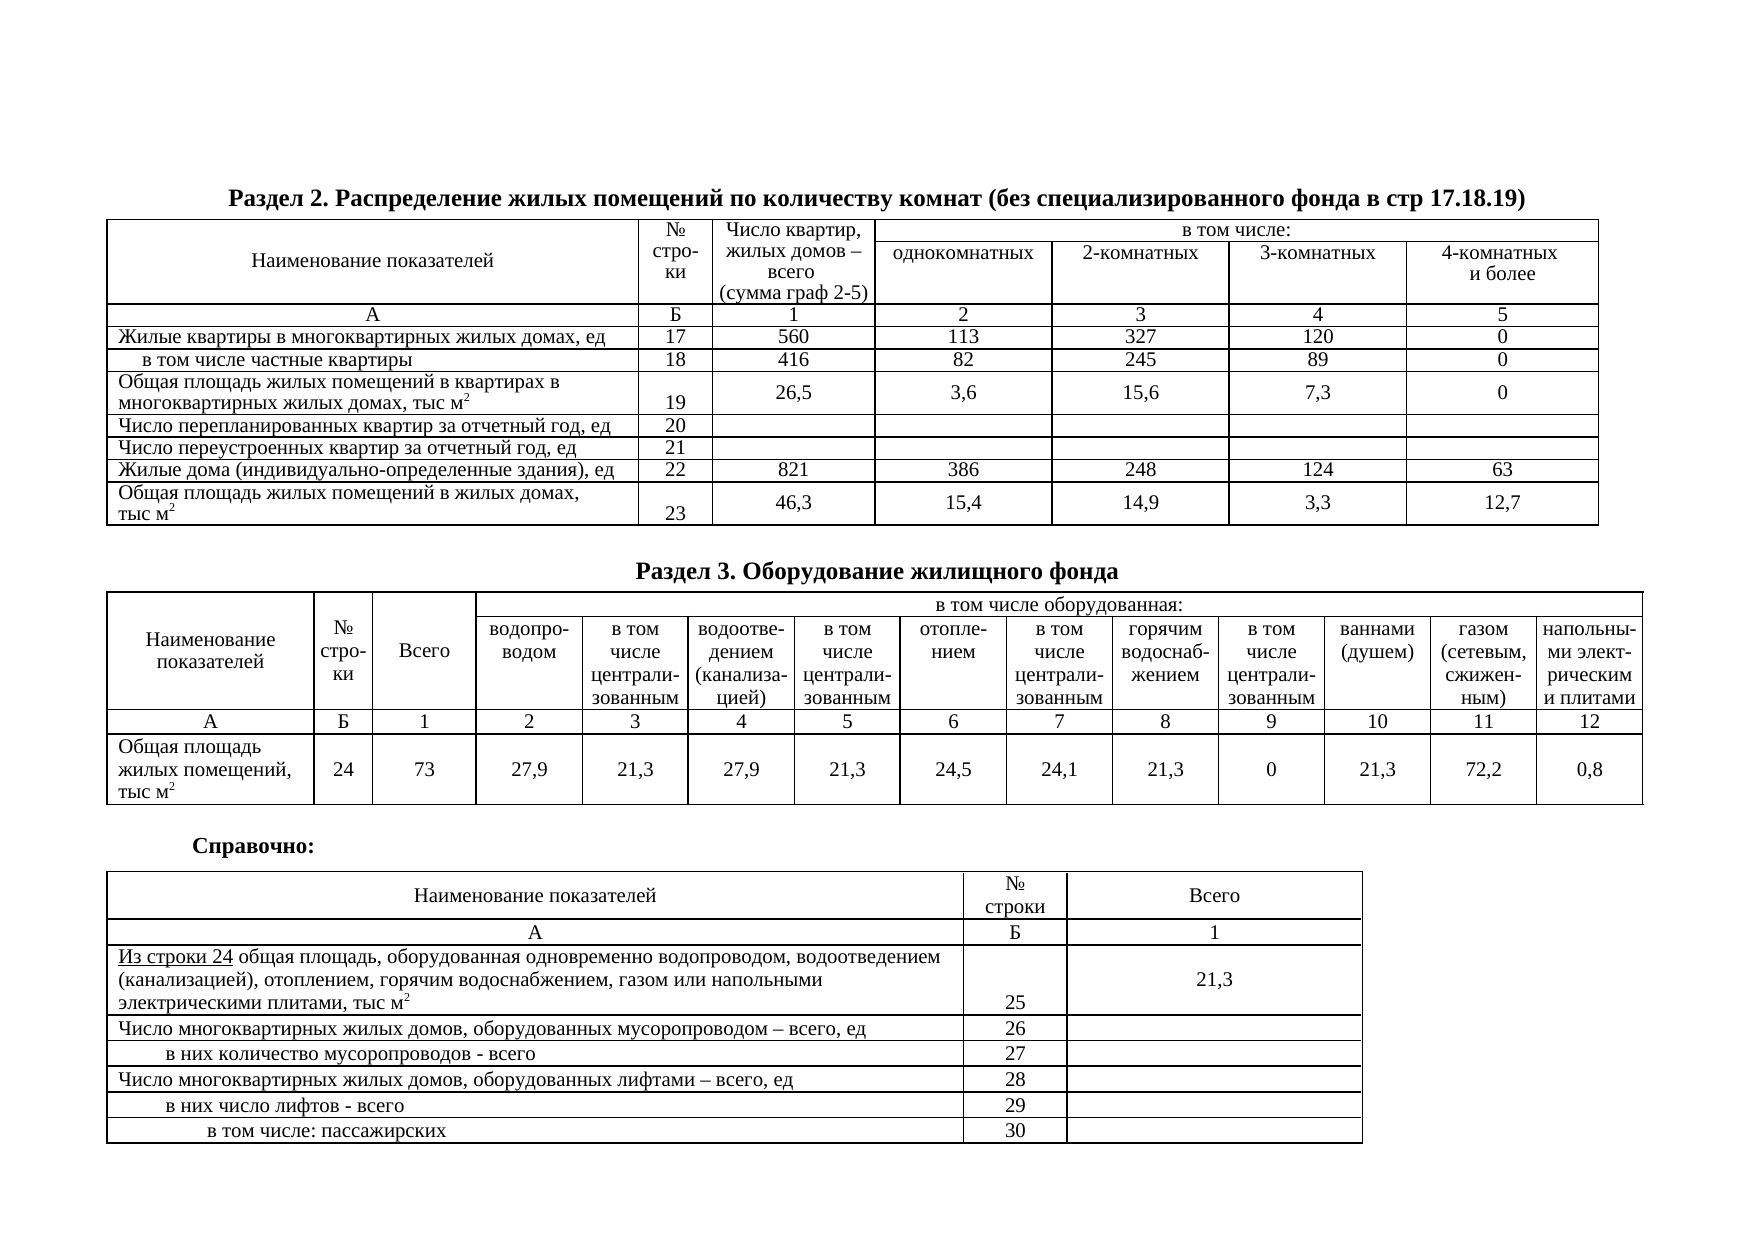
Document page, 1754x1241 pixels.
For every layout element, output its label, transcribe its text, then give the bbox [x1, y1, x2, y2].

table_cell 9 [1219, 710, 1324, 733]
table_cell 46,3 [713, 483, 874, 524]
table_cell Общая площадь жилых помещений, тыс м2 [108, 735, 313, 803]
table_cell 245 [1053, 350, 1228, 371]
table_cell 416 [713, 350, 874, 371]
table_cell 72,2 [1431, 735, 1536, 803]
table_cell 20 [639, 415, 712, 436]
table_cell 2 [477, 710, 582, 733]
table_header Число квартир, жилых домов – всего (сумма граф 2-5) [713, 220, 874, 303]
table_cell [876, 415, 1051, 436]
table_cell 7 [1007, 710, 1112, 733]
table_cell 17 [639, 327, 712, 348]
table_cell 3,3 [1230, 483, 1406, 524]
text Раздел 3. Оборудование жилищного фонда [118, 556, 1636, 585]
table_cell Б [964, 920, 1066, 944]
table_cell [1068, 1014, 1362, 1040]
table_cell 10 [1325, 710, 1430, 733]
table_header в том числе оборудованная: [477, 593, 1642, 616]
table_cell 120 [1230, 327, 1406, 348]
table_cell 4 [1230, 305, 1406, 326]
table_cell [713, 415, 874, 436]
table_cell 89 [1230, 350, 1406, 371]
table_header № строки [964, 872, 1067, 918]
text Раздел 2. Распределение жилых помещений по количеству комнат (без специализированного фонда в стр 17.18.19) [118, 183, 1636, 212]
table_header Всего [373, 593, 475, 709]
table_cell 24,5 [901, 735, 1006, 803]
table_cell 14,9 [1053, 483, 1228, 524]
table_cell А [108, 710, 313, 733]
table_cell 24,1 [1007, 735, 1112, 803]
table_header Наименование показателей [108, 593, 313, 709]
table_cell 0 [1407, 327, 1598, 348]
table_cell А [108, 920, 963, 944]
table_cell 560 [713, 327, 874, 348]
table_cell 1 [1068, 918, 1362, 944]
table_cell напольны-ми элект-рическими плитами [1537, 617, 1642, 709]
table_cell Жилые дома (индивидуально-определенные здания), ед [108, 460, 638, 481]
table_cell ваннами (душем) [1325, 617, 1430, 709]
table_cell 5 [795, 710, 899, 733]
table_cell Общая площадь жилых помещений в квартирах в многоквартирных жилых домах, тыс м2 [108, 372, 638, 414]
table_cell 27 [964, 1041, 1066, 1065]
table_cell 124 [1230, 460, 1406, 481]
table_cell 82 [876, 350, 1051, 371]
table_cell [1407, 415, 1598, 436]
table_cell 2-комнатных [1053, 242, 1228, 303]
table_cell 3 [1053, 305, 1228, 326]
table_cell 23 [639, 483, 712, 524]
table_cell 6 [901, 710, 1006, 733]
table_cell 8 [1113, 710, 1218, 733]
table_cell 1 [373, 710, 475, 733]
table_cell 0 [1407, 350, 1598, 371]
table_cell 0,8 [1537, 735, 1642, 803]
table_cell 26,5 [713, 372, 874, 414]
table_cell 3 [583, 710, 687, 733]
table_cell [1068, 1065, 1362, 1091]
table_cell 327 [1053, 327, 1228, 348]
table_header Наименование показателей [108, 872, 963, 918]
table_cell в том числе централи-зованным [1219, 617, 1324, 709]
table_cell 821 [713, 460, 874, 481]
table_header № стро-ки [315, 593, 372, 709]
table_cell [1407, 438, 1598, 458]
table_cell 4 [689, 710, 794, 733]
table_cell 24 [315, 735, 372, 803]
table_cell [1053, 415, 1228, 436]
table_cell горячим водоснаб-жением [1113, 617, 1218, 709]
table_cell 5 [1407, 305, 1598, 326]
table_cell в том числе централи-зованным [583, 617, 687, 709]
table_cell 21,3 [795, 735, 899, 803]
table_cell 4-комнатных и более [1407, 242, 1598, 303]
table_cell [876, 438, 1051, 458]
table_cell 3-комнатных [1230, 242, 1406, 303]
table_cell Число многоквартирных жилых домов, оборудованных лифтами – всего, ед [108, 1067, 963, 1091]
table_cell 21,3 [1068, 944, 1362, 1014]
table_cell 19 [639, 372, 712, 414]
table_cell 18 [639, 350, 712, 371]
table_cell Б [639, 305, 712, 326]
table_cell [1230, 438, 1406, 458]
table_cell в том числе частные квартиры [108, 350, 638, 371]
table_cell в том числе: пассажирских [108, 1118, 963, 1142]
table_cell 15,4 [876, 483, 1051, 524]
table_cell [713, 438, 874, 458]
table_cell [1068, 1091, 1362, 1117]
table_cell Число перепланированных квартир за отчетный год, ед [108, 415, 638, 436]
table_cell в том числе централи-зованным [795, 617, 899, 709]
table_cell Общая площадь жилых помещений в жилых домах, тыс м2 [108, 483, 638, 524]
table_cell [1068, 1117, 1362, 1142]
table_cell 73 [373, 735, 475, 803]
table_header № стро-ки [639, 220, 712, 303]
table_cell 15,6 [1053, 372, 1228, 414]
table_cell 30 [964, 1118, 1066, 1142]
table_cell 21,3 [583, 735, 687, 803]
table_cell 0 [1219, 735, 1324, 803]
table_cell однокомнатных [876, 242, 1051, 303]
table_cell 22 [639, 460, 712, 481]
table_cell 3,6 [876, 372, 1051, 414]
table_cell 7,3 [1230, 372, 1406, 414]
table_cell Из строки 24 общая площадь, оборудованная одновременно водопроводом, водоотведением (канализацией), отоплением, горячим водоснабжением, газом или напольными электрическими плитами, тыс м2 [108, 946, 963, 1014]
table_cell 0 [1407, 372, 1598, 414]
table_cell 21,3 [1113, 735, 1218, 803]
table_header Всего [1068, 872, 1362, 918]
table_cell газом (сетевым, сжижен-ным) [1431, 617, 1536, 709]
table_cell 11 [1431, 710, 1536, 733]
table_cell 113 [876, 327, 1051, 348]
table_cell в них число лифтов - всего [108, 1093, 963, 1117]
table_cell 27,9 [689, 735, 794, 803]
table_cell 29 [964, 1093, 1066, 1117]
table_cell 2 [876, 305, 1051, 326]
table_cell 12 [1537, 710, 1642, 733]
table_cell в том числе централи-зованным [1007, 617, 1112, 709]
table_cell отопле- нием [901, 617, 1006, 709]
table_cell 28 [964, 1067, 1066, 1091]
table_cell Число многоквартирных жилых домов, оборудованных мусоропроводом – всего, ед [108, 1016, 963, 1040]
table_cell Б [315, 710, 372, 733]
table_cell в них количество мусоропроводов - всего [108, 1041, 963, 1065]
table_cell [1230, 415, 1406, 436]
table_cell 386 [876, 460, 1051, 481]
table_cell [1068, 1040, 1362, 1065]
table_header в том числе: [876, 220, 1598, 241]
text Справочно: [192, 832, 1636, 858]
table_cell Жилые квартиры в многоквартирных жилых домах, ед [108, 327, 638, 348]
table_cell 248 [1053, 460, 1228, 481]
table_cell 27,9 [477, 735, 582, 803]
table_cell 1 [713, 305, 874, 326]
table_cell 26 [964, 1016, 1066, 1040]
table_cell 21,3 [1325, 735, 1430, 803]
table_cell 12,7 [1407, 483, 1598, 524]
table_cell водоотве-дением (канализа-цией) [689, 617, 794, 709]
table_header Наименование показателей [108, 220, 638, 303]
table_cell Число переустроенных квартир за отчетный год, ед [108, 438, 638, 458]
table_cell 25 [964, 946, 1066, 1014]
table_cell 21 [639, 438, 712, 458]
table_cell 63 [1407, 460, 1598, 481]
table_cell [1053, 438, 1228, 458]
table_cell А [108, 305, 638, 326]
table_cell водопро-водом [477, 617, 582, 709]
